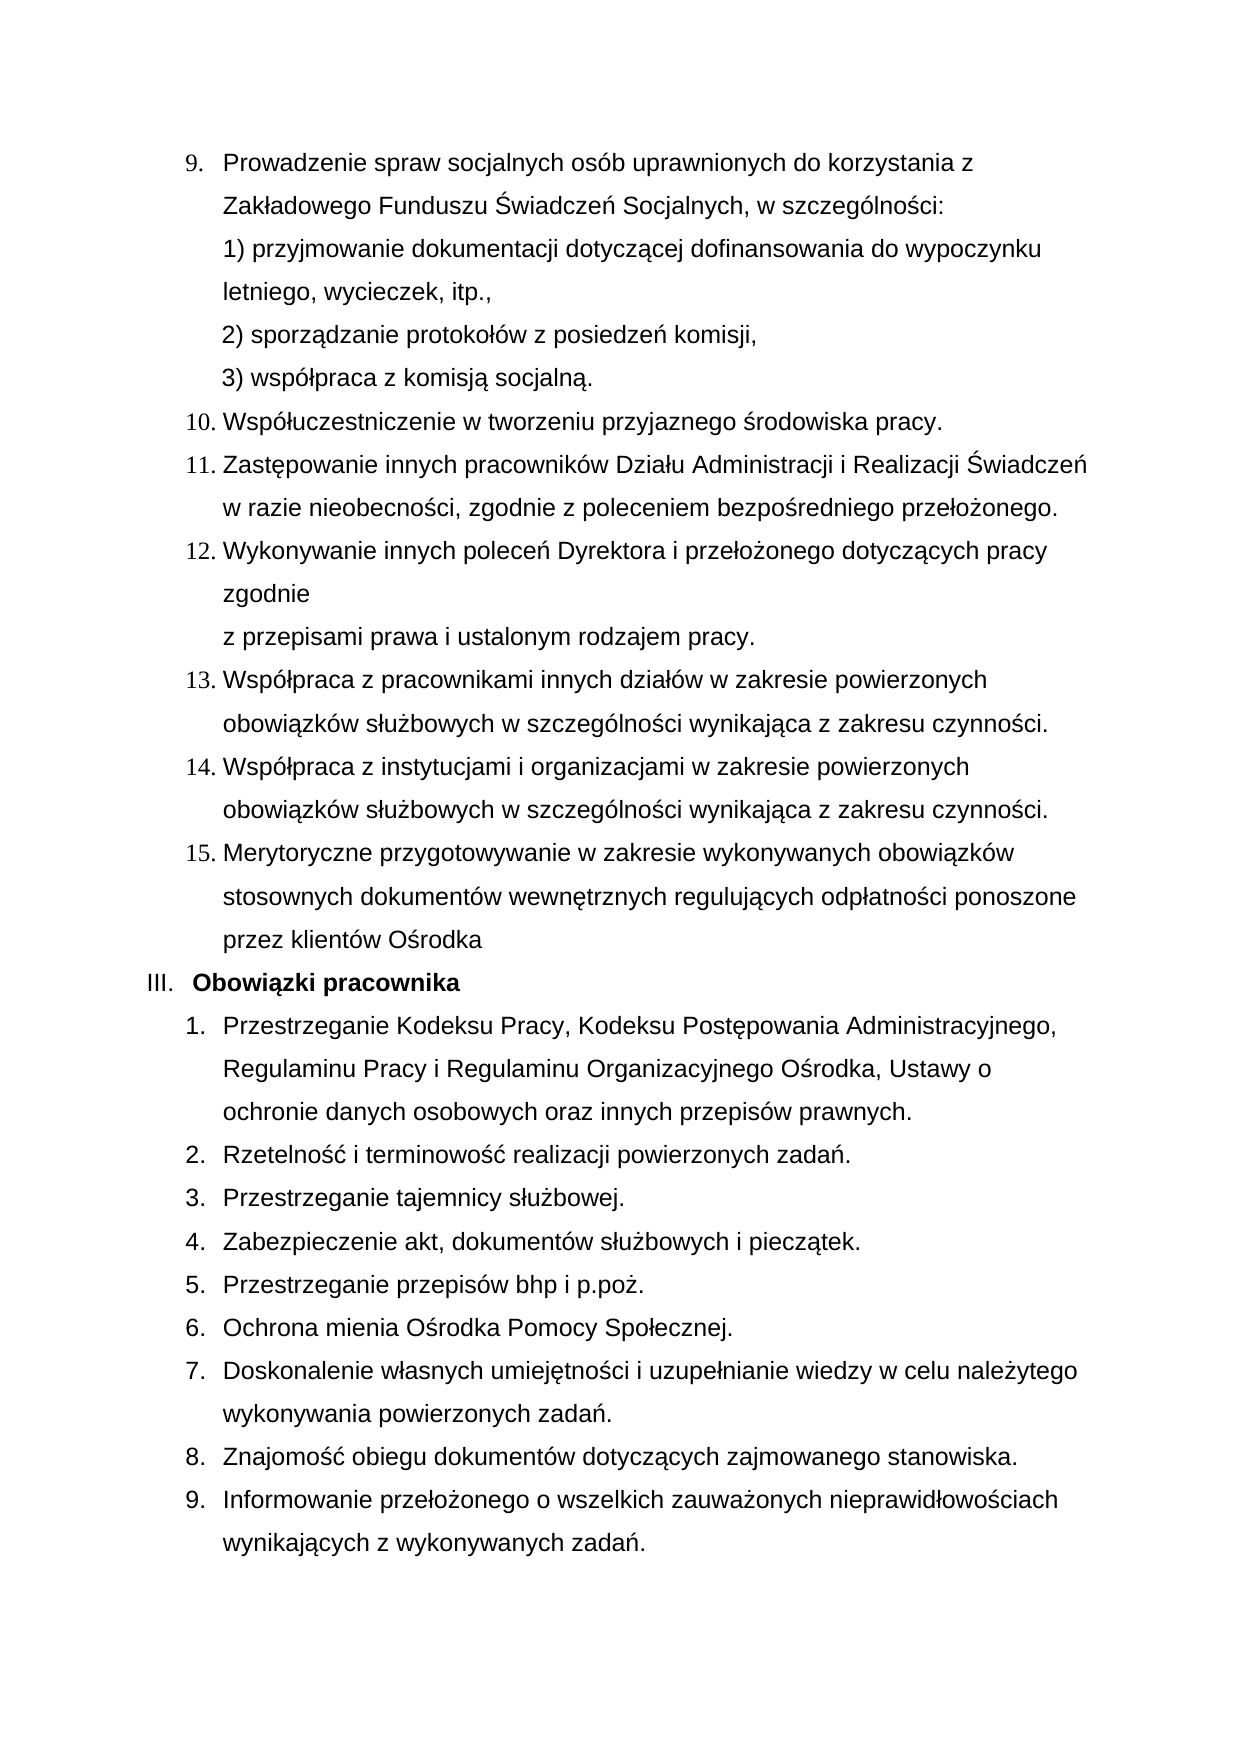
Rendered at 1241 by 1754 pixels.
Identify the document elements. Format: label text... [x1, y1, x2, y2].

list Doskonalenie własnych umiejętności i uzupełnianie wiedzy w celu należytego wykonywania powierzonych zadań. [185, 1356, 1093, 1428]
list Zastępowanie innych pracowników Działu Administracji i Realizacji Świadczeń w razie nieobecności, zgodnie z poleceniem bezpośredniego przełożonego. [185, 450, 1093, 522]
list Przestrzeganie przepisów bhp i p.poż. [185, 1269, 1093, 1298]
text 3) współpraca z komisją socjalną. [148, 363, 1093, 392]
list Ochrona mienia Ośrodka Pomocy Społecznej. [185, 1313, 1093, 1341]
list Współuczestniczenie w tworzeniu przyjaznego środowiska pracy. [185, 406, 1093, 435]
list Przestrzeganie tajemnicy służbowej. [185, 1183, 1093, 1212]
list Rzetelność i terminowość realizacji powierzonych zadań. [185, 1140, 1093, 1169]
text z przepisami prawa i ustalonym rodzajem pracy. [223, 622, 1093, 651]
list Współpraca z pracownikami innych działów w zakresie powierzonych obowiązków służbowych w szczególności wynikająca z zakresu czynności. [185, 666, 1093, 737]
list Współpraca z instytucjami i organizacjami w zakresie powierzonych obowiązków służbowych w szczególności wynikająca z zakresu czynności. [185, 752, 1093, 824]
text 2) sporządzanie protokołów z posiedzeń komisji, [148, 320, 1093, 349]
list Informowanie przełożonego o wszelkich zauważonych nieprawidłowościach wynikających z wykonywanych zadań. [185, 1485, 1093, 1557]
list Znajomość obiegu dokumentów dotyczących zajmowanego stanowiska. [185, 1442, 1093, 1471]
list Merytoryczne przygotowywanie w zakresie wykonywanych obowiązków stosownych dokumentów wewnętrznych regulujących odpłatności ponoszone przez klientów Ośrodka [185, 838, 1093, 953]
list Obowiązki pracownika [146, 968, 1093, 996]
list Przestrzeganie Kodeksu Pracy, Kodeksu Postępowania Administracyjnego, Regulaminu Pracy i Regulaminu Organizacyjnego Ośrodka, Ustawy o ochronie danych osobowych oraz innych przepisów prawnych. [185, 1011, 1093, 1126]
list Prowadzenie spraw socjalnych osób uprawnionych do korzystania z Zakładowego Funduszu Świadczeń Socjalnych, w szczególności: [185, 148, 1093, 219]
list Wykonywanie innych poleceń Dyrektora i przełożonego dotyczących pracy zgodnie [185, 536, 1093, 608]
list Zabezpieczenie akt, dokumentów służbowych i pieczątek. [185, 1226, 1093, 1255]
text 1) przyjmowanie dokumentacji dotyczącej dofinansowania do wypoczynku letniego, wycieczek, itp., [223, 234, 1093, 306]
